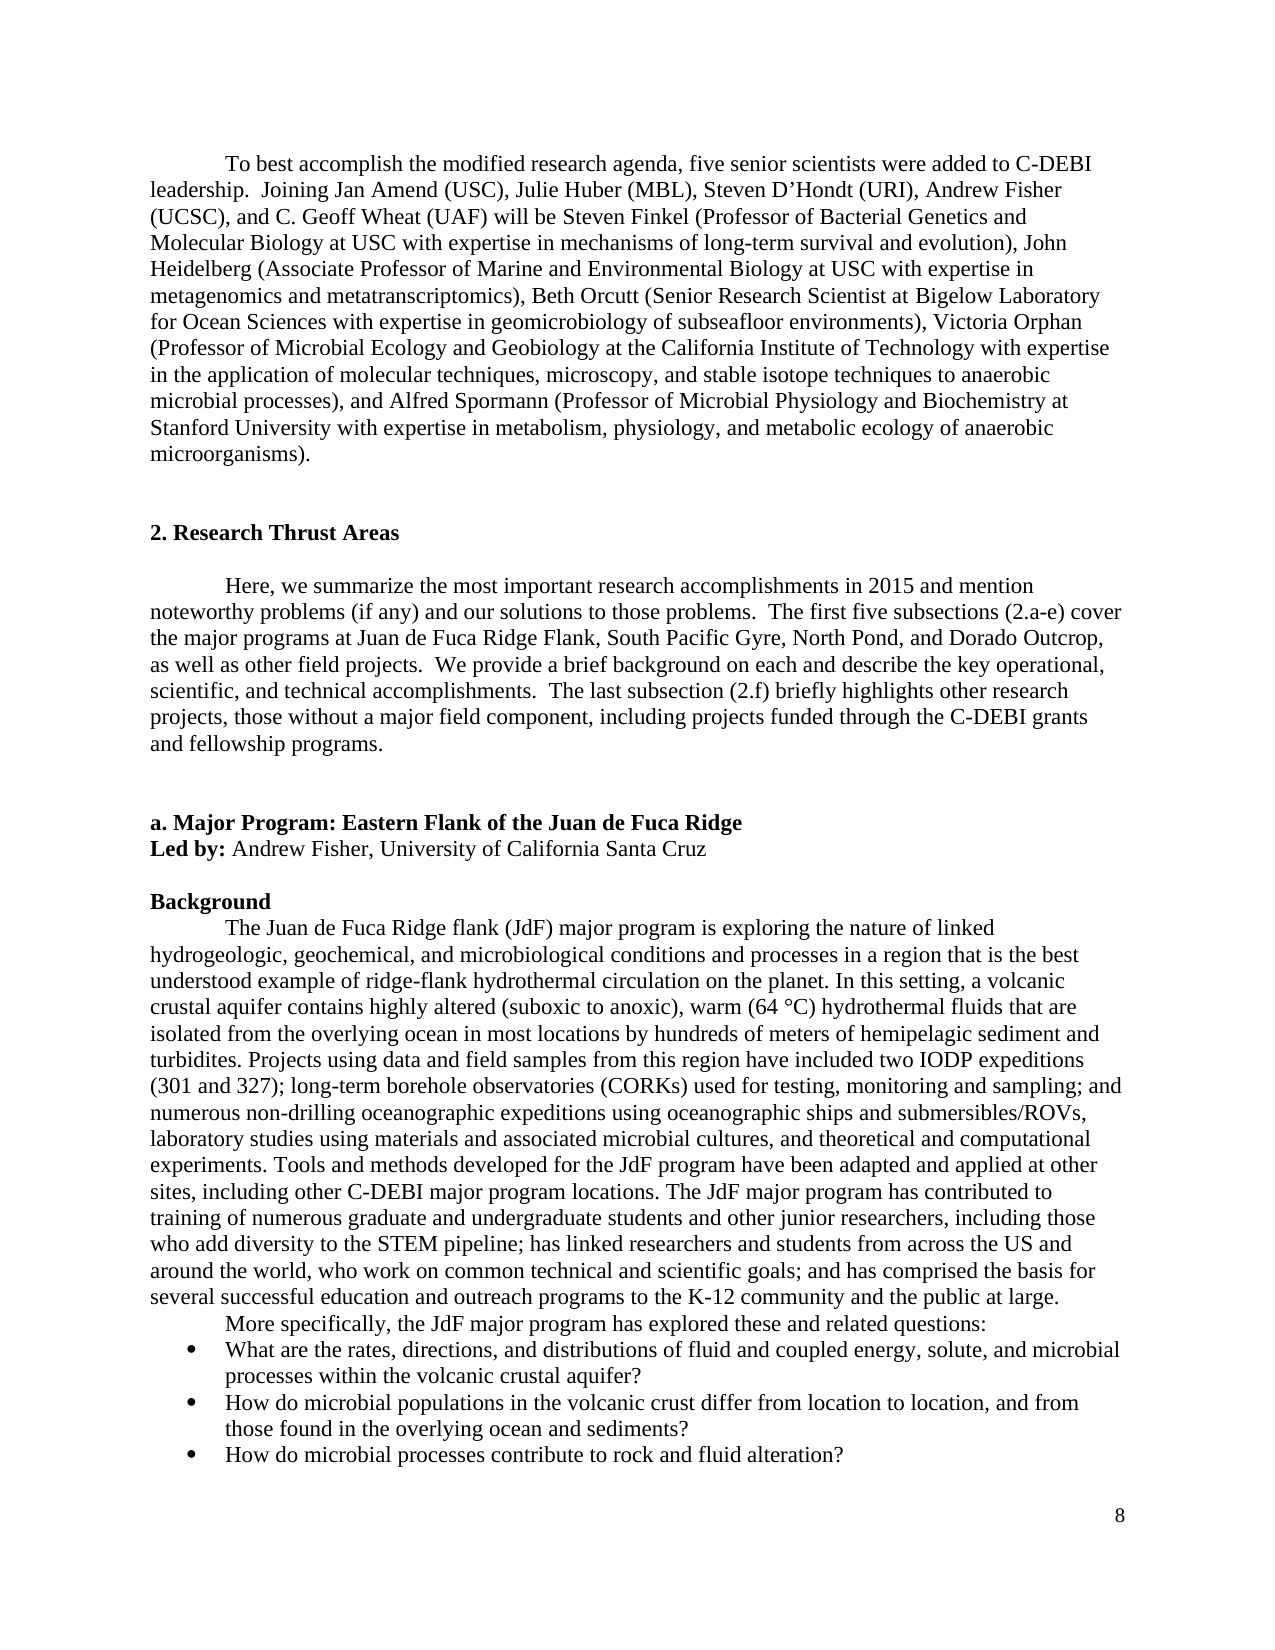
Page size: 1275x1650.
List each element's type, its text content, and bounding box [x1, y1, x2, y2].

text To best accomplish the modified research agenda, five senior scientists were added to C-DEBI leadership. Joining Jan Amend (USC), Julie Huber (MBL), Steven D’Hondt (URI), Andrew Fisher (UCSC), and C. Geoff Wheat (UAF) will be Steven Finkel (Professor of Bacterial Genetics and Molecular Biology at USC with expertise in mechanisms of long-term survival and evolution), John Heidelberg (Associate Professor of Marine and Environmental Biology at USC with expertise in metagenomics and metatranscriptomics), Beth Orcutt (Senior Research Scientist at Bigelow Laboratory for Ocean Sciences with expertise in geomicrobiology of subseafloor environments), Victoria Orphan (Professor of Microbial Ecology and Geobiology at the California Institute of Technology with expertise in the application of molecular techniques, microscopy, and stable isotope techniques to anaerobic microbial processes), and Alfred Spormann (Professor of Microbial Physiology and Biochemistry at Stanford University with expertise in metabolism, physiology, and metabolic ecology of anaerobic microorganisms). [150, 150, 1125, 466]
text a. Major Program: Eastern Flank of the Juan de Fuca Ridge [150, 809, 1125, 835]
text More specifically, the JdF major program has explored these and related questions: [150, 1309, 1125, 1336]
list How do microbial populations in the volcanic crust differ from location to location, and from those found in the overlying ocean and sediments? [187, 1389, 1125, 1441]
text Background [150, 888, 1125, 914]
list How do microbial processes contribute to rock and fluid alteration? [187, 1441, 1125, 1468]
text The Juan de Fuca Ridge flank (JdF) major program is exploring the nature of linked hydrogeologic, geochemical, and microbiological conditions and processes in a region that is the best understood example of ridge-flank hydrothermal circulation on the planet. In this setting, a volcanic crustal aquifer contains highly altered (suboxic to anoxic), warm (64 °C) hydrothermal fluids that are isolated from the overlying ocean in most locations by hundreds of meters of hemipelagic sediment and turbidites. Projects using data and field samples from this region have included two IODP expeditions (301 and 327); long-term borehole observatories (CORKs) used for testing, monitoring and sampling; and numerous non-drilling oceanographic expeditions using oceanographic ships and submersibles/ROVs, laboratory studies using materials and associated microbial cultures, and theoretical and computational experiments. Tools and methods developed for the JdF program have been adapted and applied at other sites, including other C-DEBI major program locations. The JdF major program has contributed to training of numerous graduate and undergraduate students and other junior researchers, including those who add diversity to the STEM pipeline; has linked researchers and students from across the US and around the world, who work on common technical and scientific goals; and has comprised the basis for several successful education and outreach programs to the K-12 community and the public at large. [150, 914, 1125, 1309]
text Led by: Andrew Fisher, University of California Santa Cruz [150, 835, 1125, 862]
text Here, we summarize the most important research accomplishments in 2015 and mention noteworthy problems (if any) and our solutions to those problems. The first five subsections (2.a-e) cover the major programs at Juan de Fuca Ridge Flank, South Pacific Gyre, North Pond, and Dorado Outcrop, as well as other field projects. We provide a brief background on each and describe the key operational, scientific, and technical accomplishments. The last subsection (2.f) briefly highlights other research projects, those without a major field component, including projects funded through the C-DEBI grants and fellowship programs. [150, 572, 1125, 756]
list What are the rates, directions, and distributions of fluid and coupled energy, solute, and microbial processes within the volcanic crustal aquifer? [187, 1336, 1125, 1389]
text 2. Research Thrust Areas [150, 519, 1125, 545]
